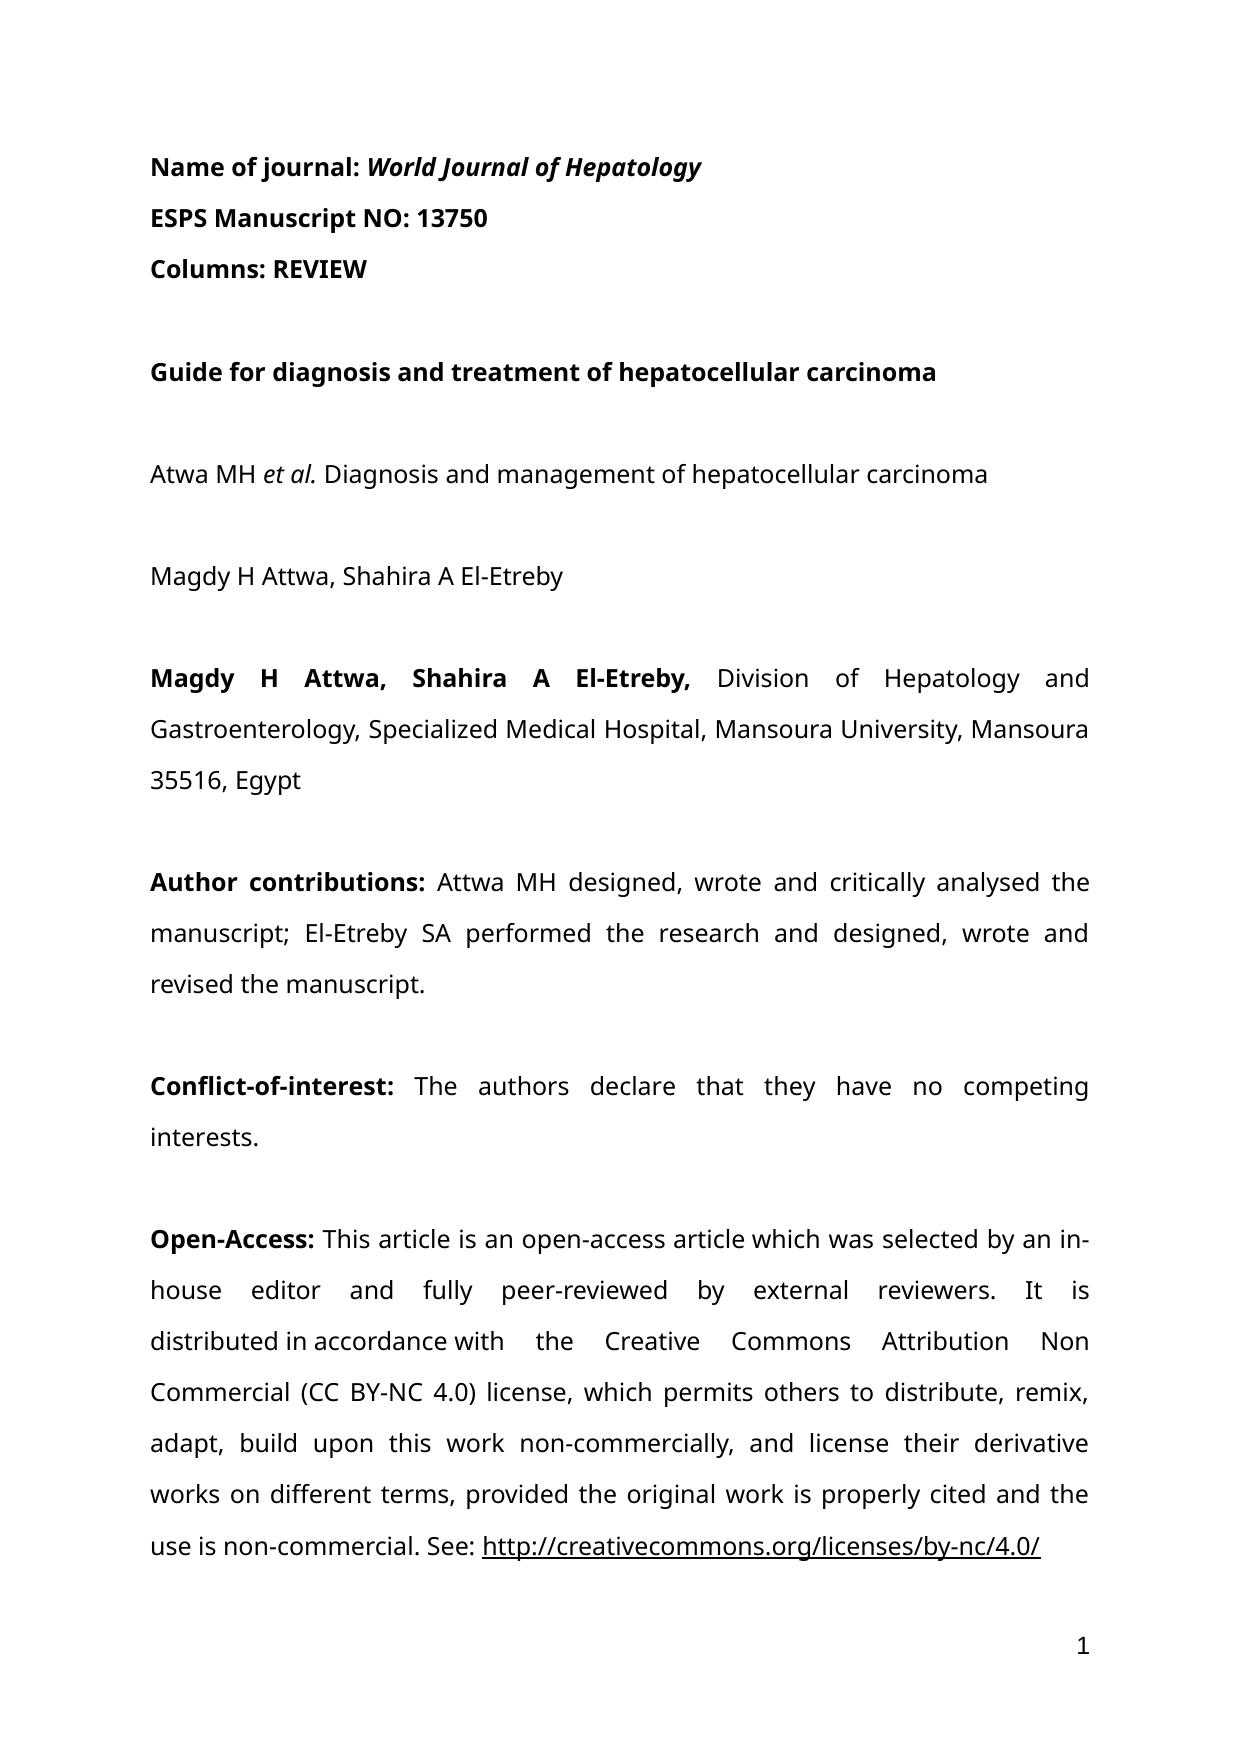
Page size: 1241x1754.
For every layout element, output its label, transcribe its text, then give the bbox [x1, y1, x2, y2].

text Atwa MH et al. Diagnosis and management of hepatocellular carcinoma [150, 456, 1090, 490]
text Guide for diagnosis and treatment of hepatocellular carcinoma [150, 354, 1090, 388]
text Name of journal: World Journal of Hepatology [150, 150, 1090, 184]
text Magdy H Attwa, Shahira A El-Etreby [150, 558, 1090, 592]
text Open-Access: This article is an open-access article which was selected by an in-house editor and fully peer-reviewed by external reviewers. It is distributed in accordance with the Creative Commons Attribution Non Commercial (CC BY-NC 4.0) license, which permits others to distribute, remix, adapt, build upon this work non-commercially, and license their derivative works on different terms, provided the original work is properly cited and the use is non-commercial. See: http://creativecommons.org/licenses/by-nc/4.0/ [150, 1222, 1090, 1562]
text ESPS Manuscript NO: 13750 [150, 201, 1090, 235]
text Columns: REVIEW [150, 252, 1090, 286]
text Magdy H Attwa, Shahira A El-Etreby, Division of Hepatology and Gastroenterology, Specialized Medical Hospital, Mansoura University, Mansoura 35516, Egypt [150, 660, 1090, 797]
text Conflict-of-interest: The authors declare that they have no competing interests. [150, 1069, 1090, 1154]
text Author contributions: Attwa MH designed, wrote and critically analysed the manuscript; El-Etreby SA performed the research and designed, wrote and revised the manuscript. [150, 864, 1090, 1001]
